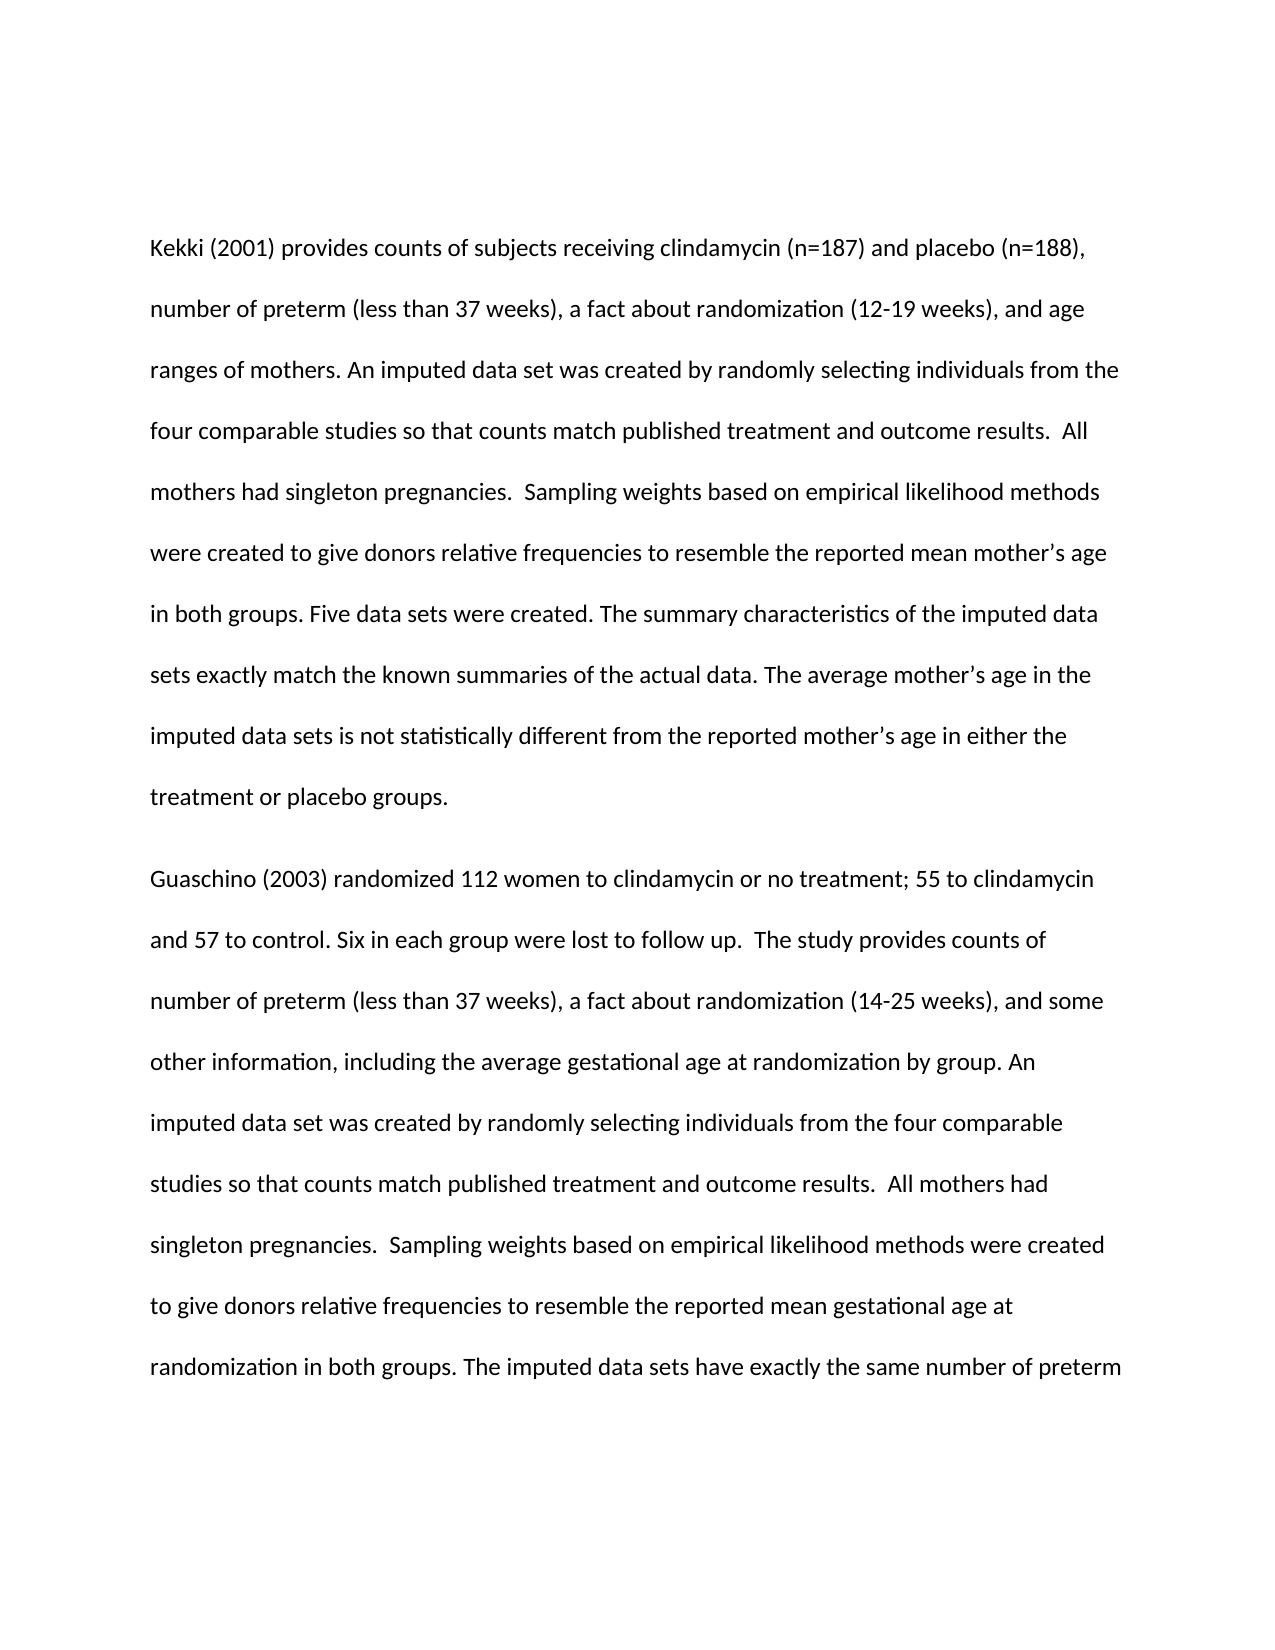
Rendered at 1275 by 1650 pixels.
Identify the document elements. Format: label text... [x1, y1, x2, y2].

text Kekki (2001) provides counts of subjects receiving clindamycin (n=187) and placebo (n=188), number of preterm (less than 37 weeks), a fact about randomization (12-19 weeks), and age ranges of mothers. An imputed data set was created by randomly selecting individuals from the four comparable studies so that counts match published treatment and outcome results. All mothers had singleton pregnancies. Sampling weights based on empirical likelihood methods were created to give donors relative frequencies to resemble the reported mean mother’s age in both groups. Five data sets were created. The summary characteristics of the imputed data sets exactly match the known summaries of the actual data. The average mother’s age in the imputed data sets is not statistically different from the reported mother’s age in either the treatment or placebo groups. [150, 232, 1125, 812]
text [150, 863, 1125, 1382]
